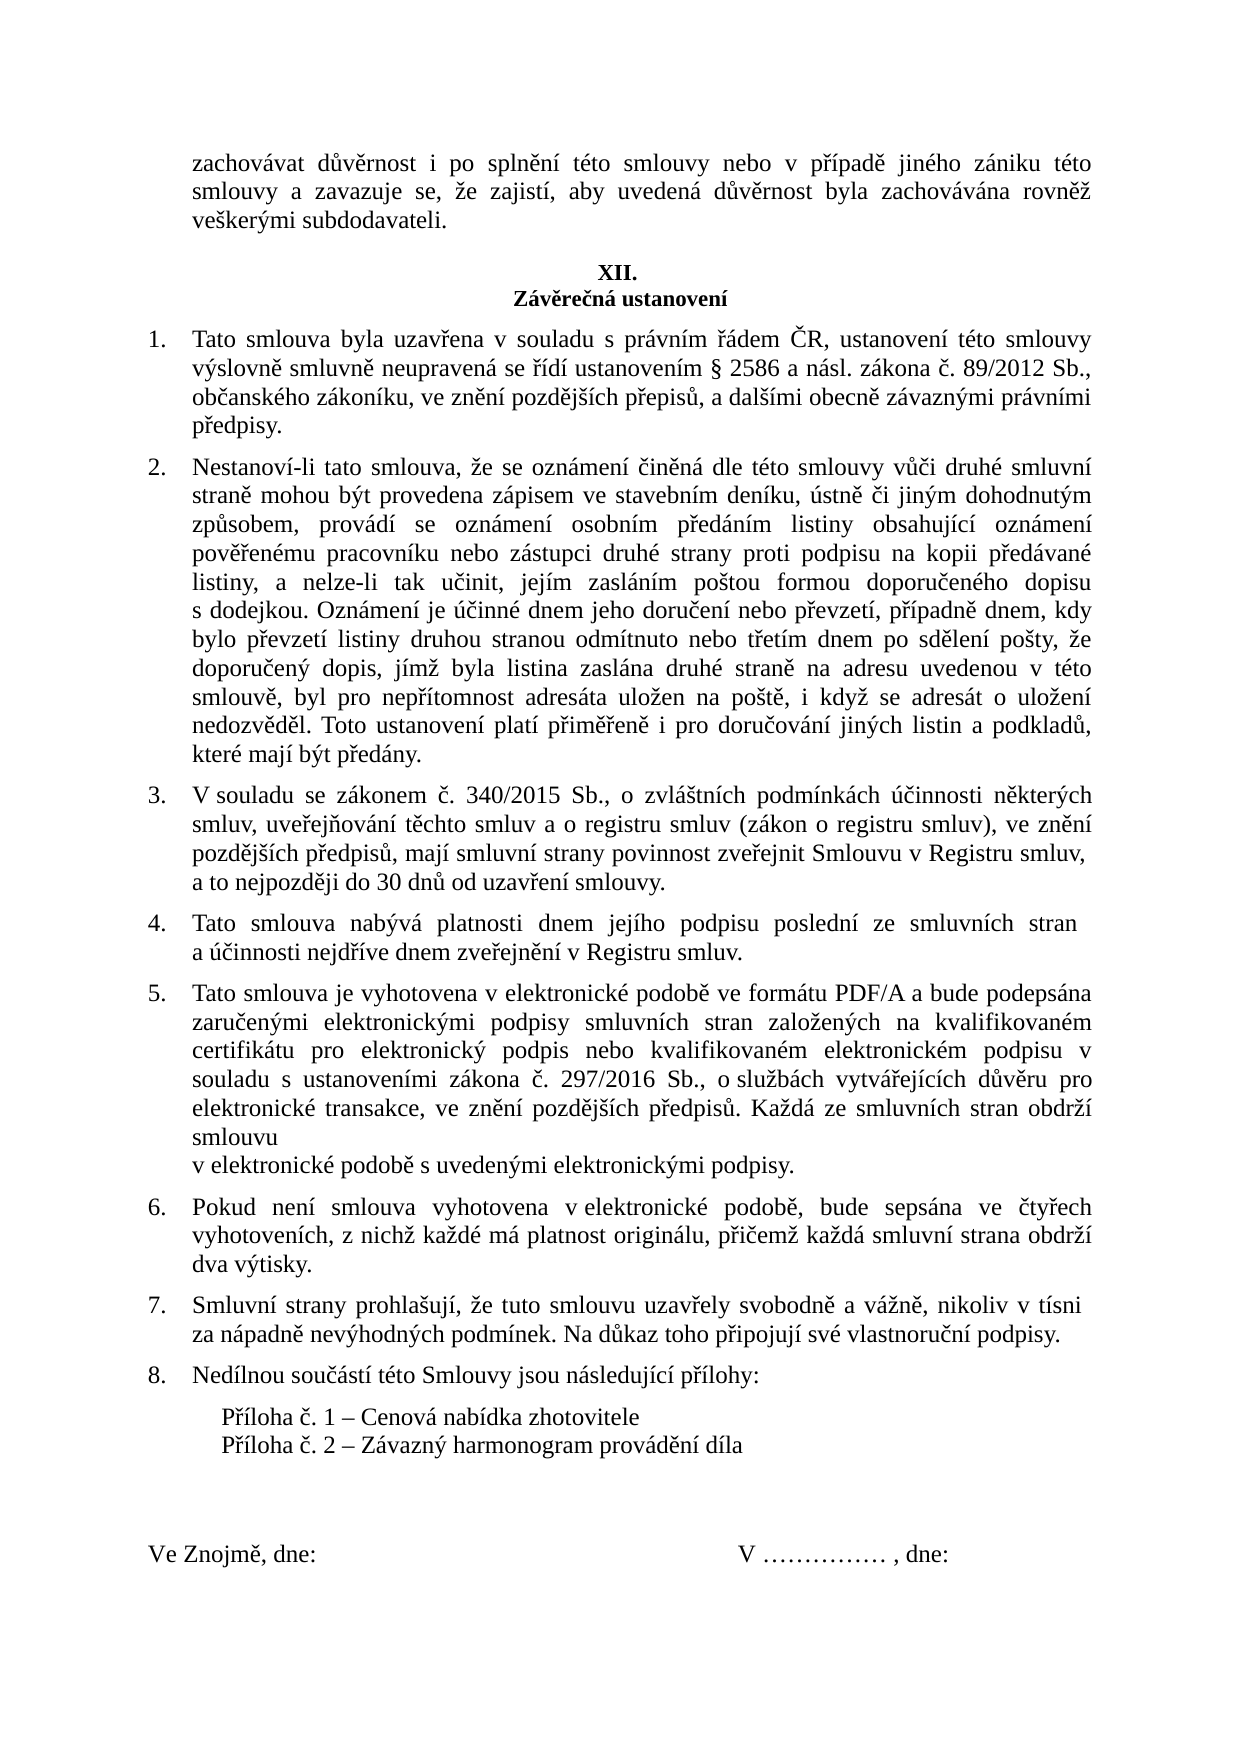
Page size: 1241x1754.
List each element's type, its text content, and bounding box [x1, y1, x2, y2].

text XII. Závěrečná ustanovení [148, 259, 1093, 312]
list Tato smlouva byla uzavřena v souladu s právním řádem ČR, ustanovení této smlouvy výslovně smluvně neupravená se řídí ustanovením § 2586 a násl. zákona č. 89/2012 Sb., občanského zákoníku, ve znění pozdějších přepisů, a dalšími obecně závaznými právními předpisy. [148, 324, 1093, 439]
list V souladu se zákonem č. 340/2015 Sb., o zvláštních podmínkách účinnosti některých smluv, uveřejňování těchto smluv a o registru smluv (zákon o registru smluv), ve znění pozdějších předpisů, mají smluvní strany povinnost zveřejnit Smlouvu v Registru smluv, a to nejpozději do 30 dnů od uzavření smlouvy. [148, 780, 1093, 895]
list Tato smlouva nabývá platnosti dnem jejího podpisu poslední ze smluvních stran a účinnosti nejdříve dnem zveřejnění v Registru smluv. [148, 908, 1093, 965]
list Nestanoví-li tato smlouva, že se oznámení činěná dle této smlouvy vůči druhé smluvní straně mohou být provedena zápisem ve stavebním deníku, ústně či jiným dohodnutým způsobem, provádí se oznámení osobním předáním listiny obsahující oznámení pověřenému pracovníku nebo zástupci druhé strany proti podpisu na kopii předávané listiny, a nelze-li tak učinit, jejím zasláním poštou formou doporučeného dopisu s dodejkou. Oznámení je účinné dnem jeho doručení nebo převzetí, případně dnem, kdy bylo převzetí listiny druhou stranou odmítnuto nebo třetím dnem po sdělení pošty, že doporučený dopis, jímž byla listina zaslána druhé straně na adresu uvedenou v této smlouvě, byl pro nepřítomnost adresáta uložen na poště, i když se adresát o uložení nedozvěděl. Toto ustanovení platí přiměřeně i pro doručování jiných listin a podkladů, které mají být předány. [148, 452, 1093, 768]
list Nedílnou součástí této Smlouvy jsou následující přílohy: [148, 1360, 1093, 1389]
text Příloha č. 1 – Cenová nabídka zhotovitele [148, 1402, 1093, 1430]
list Tato smlouva je vyhotovena v elektronické podobě ve formátu PDF/A a bude podepsána zaručenými elektronickými podpisy smluvních stran založených na kvalifikovaném certifikátu pro elektronický podpis nebo kvalifikovaném elektronickém podpisu v souladu s ustanoveními zákona č. 297/2016 Sb., o službách vytvářejících důvěru pro elektronické transakce, ve znění pozdějších předpisů. Každá ze smluvních stran obdrží smlouvu v elektronické podobě s uvedenými elektronickými podpisy. [148, 978, 1093, 1179]
text Příloha č. 2 – Závazný harmonogram provádění díla [148, 1430, 1093, 1459]
text Ve Znojmě, dne: V …………… , dne: [148, 1539, 1093, 1568]
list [148, 148, 1093, 234]
list Smluvní strany prohlašují, že tuto smlouvu uzavřely svobodně a vážně, nikoliv v tísni za nápadně nevýhodných podmínek. Na důkaz toho připojují své vlastnoruční podpisy. [148, 1290, 1093, 1348]
list Pokud není smlouva vyhotovena v elektronické podobě, bude sepsána ve čtyřech vyhotoveních, z nichž každé má platnost originálu, přičemž každá smluvní strana obdrží dva výtisky. [148, 1192, 1093, 1278]
